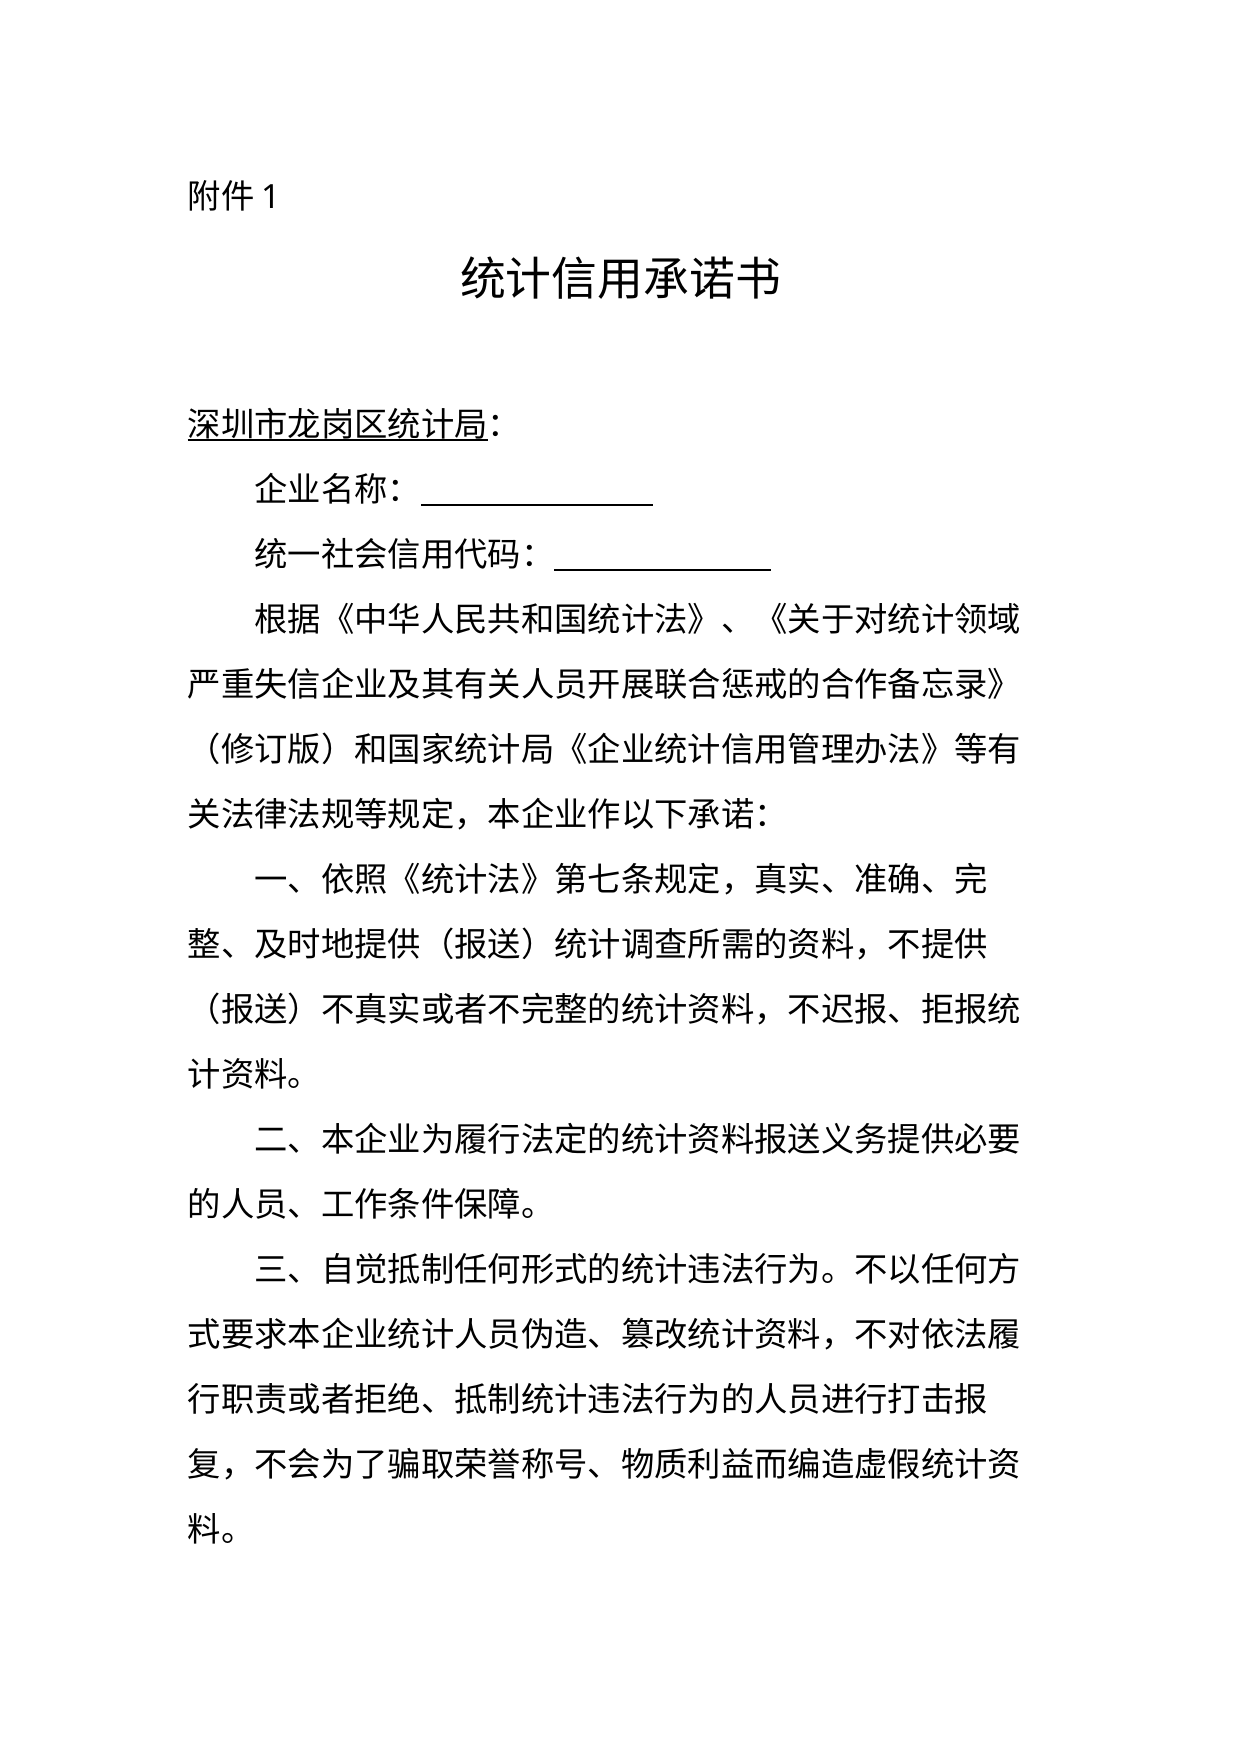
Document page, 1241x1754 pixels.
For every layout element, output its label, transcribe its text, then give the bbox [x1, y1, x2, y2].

text 附件1 [187, 162, 1053, 227]
text 一、依照《统计法》第七条规定，真实、准确、完整、及时地提供（报送）统计调查所需的资料，不提供（报送）不真实或者不完整的统计资料，不迟报、拒报统计资料。 [187, 844, 1053, 1104]
text 统计信用承诺书 [187, 227, 1053, 324]
text 深圳市龙岗区统计局： [187, 389, 1053, 454]
text 二、本企业为履行法定的统计资料报送义务提供必要的人员、工作条件保障。 [187, 1104, 1053, 1234]
text 企业名称： [187, 454, 1053, 519]
text 根据《中华人民共和国统计法》、《关于对统计领域严重失信企业及其有关人员开展联合惩戒的合作备忘录》（修订版）和国家统计局《企业统计信用管理办法》等有关法律法规等规定，本企业作以下承诺： [187, 584, 1053, 844]
text 三、自觉抵制任何形式的统计违法行为。不以任何方式要求本企业统计人员伪造、篡改统计资料，不对依法履行职责或者拒绝、抵制统计违法行为的人员进行打击报复，不会为了骗取荣誉称号、物质利益而编造虚假统计资料。 [187, 1234, 1053, 1559]
text 统一社会信用代码： [187, 519, 1053, 584]
